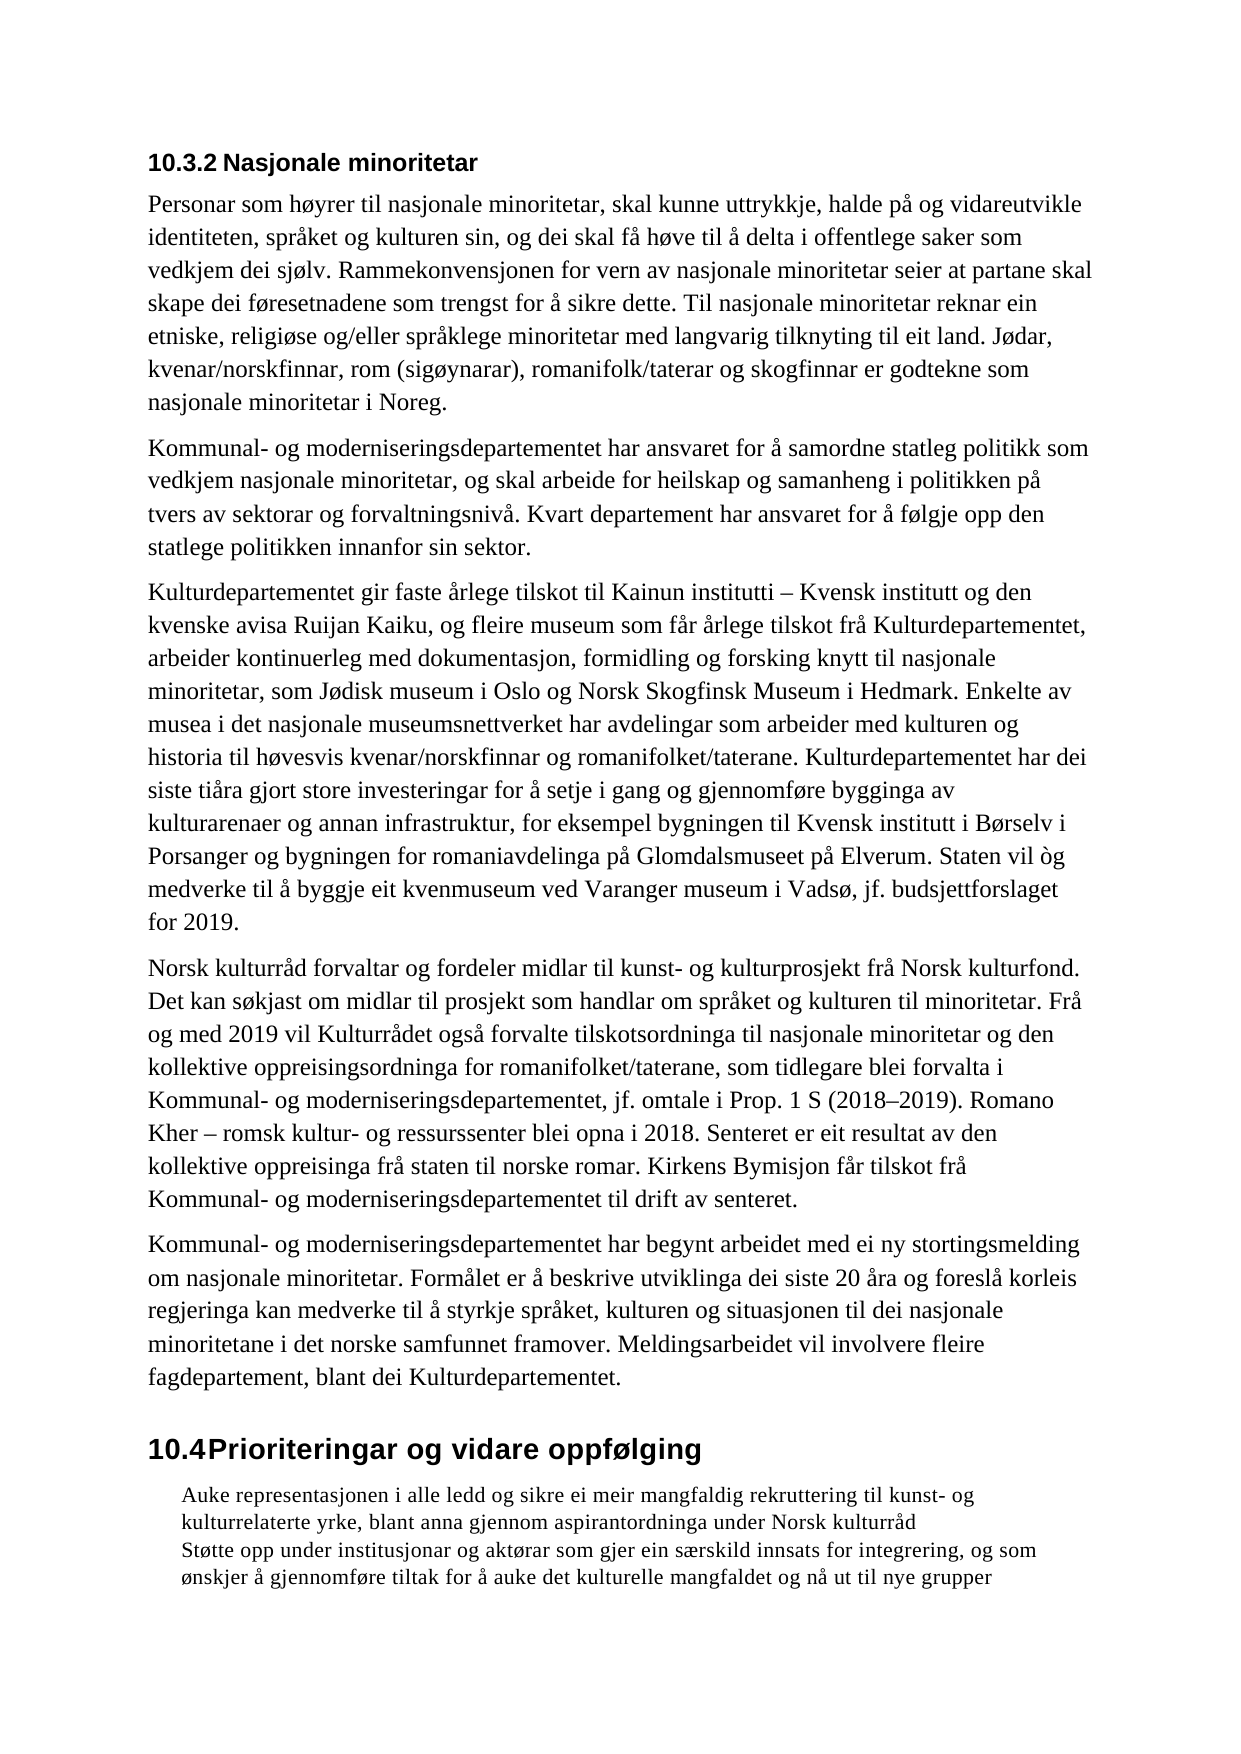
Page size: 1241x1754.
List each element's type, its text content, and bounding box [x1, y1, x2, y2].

list Støtte opp under institusjonar og aktørar som gjer ein særskild innsats for integrering, og som ønskjer å gjennomføre tiltak for å auke det kulturelle mangfaldet og nå ut til nye grupper [148, 1534, 1093, 1589]
subtitle Nasjonale minoritetar [148, 148, 1093, 176]
text Personar som høyrer til nasjonale minoritetar, skal kunne uttrykkje, halde på og vidareutvikle identiteten, språket og kulturen sin, og dei skal få høve til å delta i offentlege saker som vedkjem dei sjølv. Rammekonvensjonen for vern av nasjonale minoritetar seier at partane skal skape dei føresetnadene som trengst for å sikre dette. Til nasjonale minoritetar reknar ein etniske, religiøse og/eller språklege minoritetar med langvarig tilknyting til eit land. Jødar, kvenar/norskfinnar, rom (sigøynarar), romanifolk/taterar og skogfinnar er godtekne som nasjonale minoritetar i Noreg. [148, 189, 1093, 416]
subtitle Prioriteringar og vidare oppfølging [148, 1432, 1093, 1466]
text Kulturdepartementet gir faste årlege tilskot til Kainun institutti – Kvensk institutt og den kvenske avisa Ruijan Kaiku, og fleire museum som får årlege tilskot frå Kulturdepartementet, arbeider kontinuerleg med dokumentasjon, formidling og forsking knytt til nasjonale minoritetar, som Jødisk museum i Oslo og Norsk Skogfinsk Museum i Hedmark. Enkelte av musea i det nasjonale museumsnettverket har avdelingar som arbeider med kulturen og historia til høvesvis kvenar/norskfinnar og romanifolket/taterane. Kulturdepartementet har dei siste tiåra gjort store investeringar for å setje i gang og gjennomføre bygginga av kulturarenaer og annan infrastruktur, for eksempel bygningen til Kvensk institutt i Børselv i Porsanger og bygningen for romaniavdelinga på Glomdalsmuseet på Elverum. Staten vil òg medverke til å byggje eit kvenmuseum ved Varanger museum i Vadsø, jf. budsjettforslaget for 2019. [148, 577, 1093, 936]
text Norsk kulturråd forvaltar og fordeler midlar til kunst- og kulturprosjekt frå Norsk kulturfond. Det kan søkjast om midlar til prosjekt som handlar om språket og kulturen til minoritetar. Frå og med 2019 vil Kulturrådet også forvalte tilskotsordninga til nasjonale minoritetar og den kollektive oppreisingsordninga for romanifolket/taterane, som tidlegare blei forvalta i Kommunal- og moderniseringsdepartementet, jf. omtale i Prop. 1 S (2018–2019). Romano Kher – romsk kultur- og ressurssenter blei opna i 2018. Senteret er eit resultat av den kollektive oppreisinga frå staten til norske romar. Kirkens Bymisjon får tilskot frå Kommunal- og moderniseringsdepartementet til drift av senteret. [148, 953, 1093, 1213]
text Kommunal- og moderniseringsdepartementet har begynt arbeidet med ei ny stortingsmelding om nasjonale minoritetar. Formålet er å beskrive utviklinga dei siste 20 åra og foreslå korleis regjeringa kan medverke til å styrkje språket, kulturen og situasjonen til dei nasjonale minoritetane i det norske samfunnet framover. Meldingsarbeidet vil involvere fleire fagdepartement, blant dei Kulturdepartementet. [148, 1229, 1093, 1390]
list Auke representasjonen i alle ledd og sikre ei meir mangfaldig rekruttering til kunst- og kulturrelaterte yrke, blant anna gjennom aspirantordninga under Norsk kulturråd [148, 1479, 1093, 1534]
text Kommunal- og moderniseringsdepartementet har ansvaret for å samordne statleg politikk som vedkjem nasjonale minoritetar, og skal arbeide for heilskap og samanheng i politikken på tvers av sektorar og forvaltningsnivå. Kvart departement har ansvaret for å følgje opp den statlege politikken innanfor sin sektor. [148, 433, 1093, 560]
